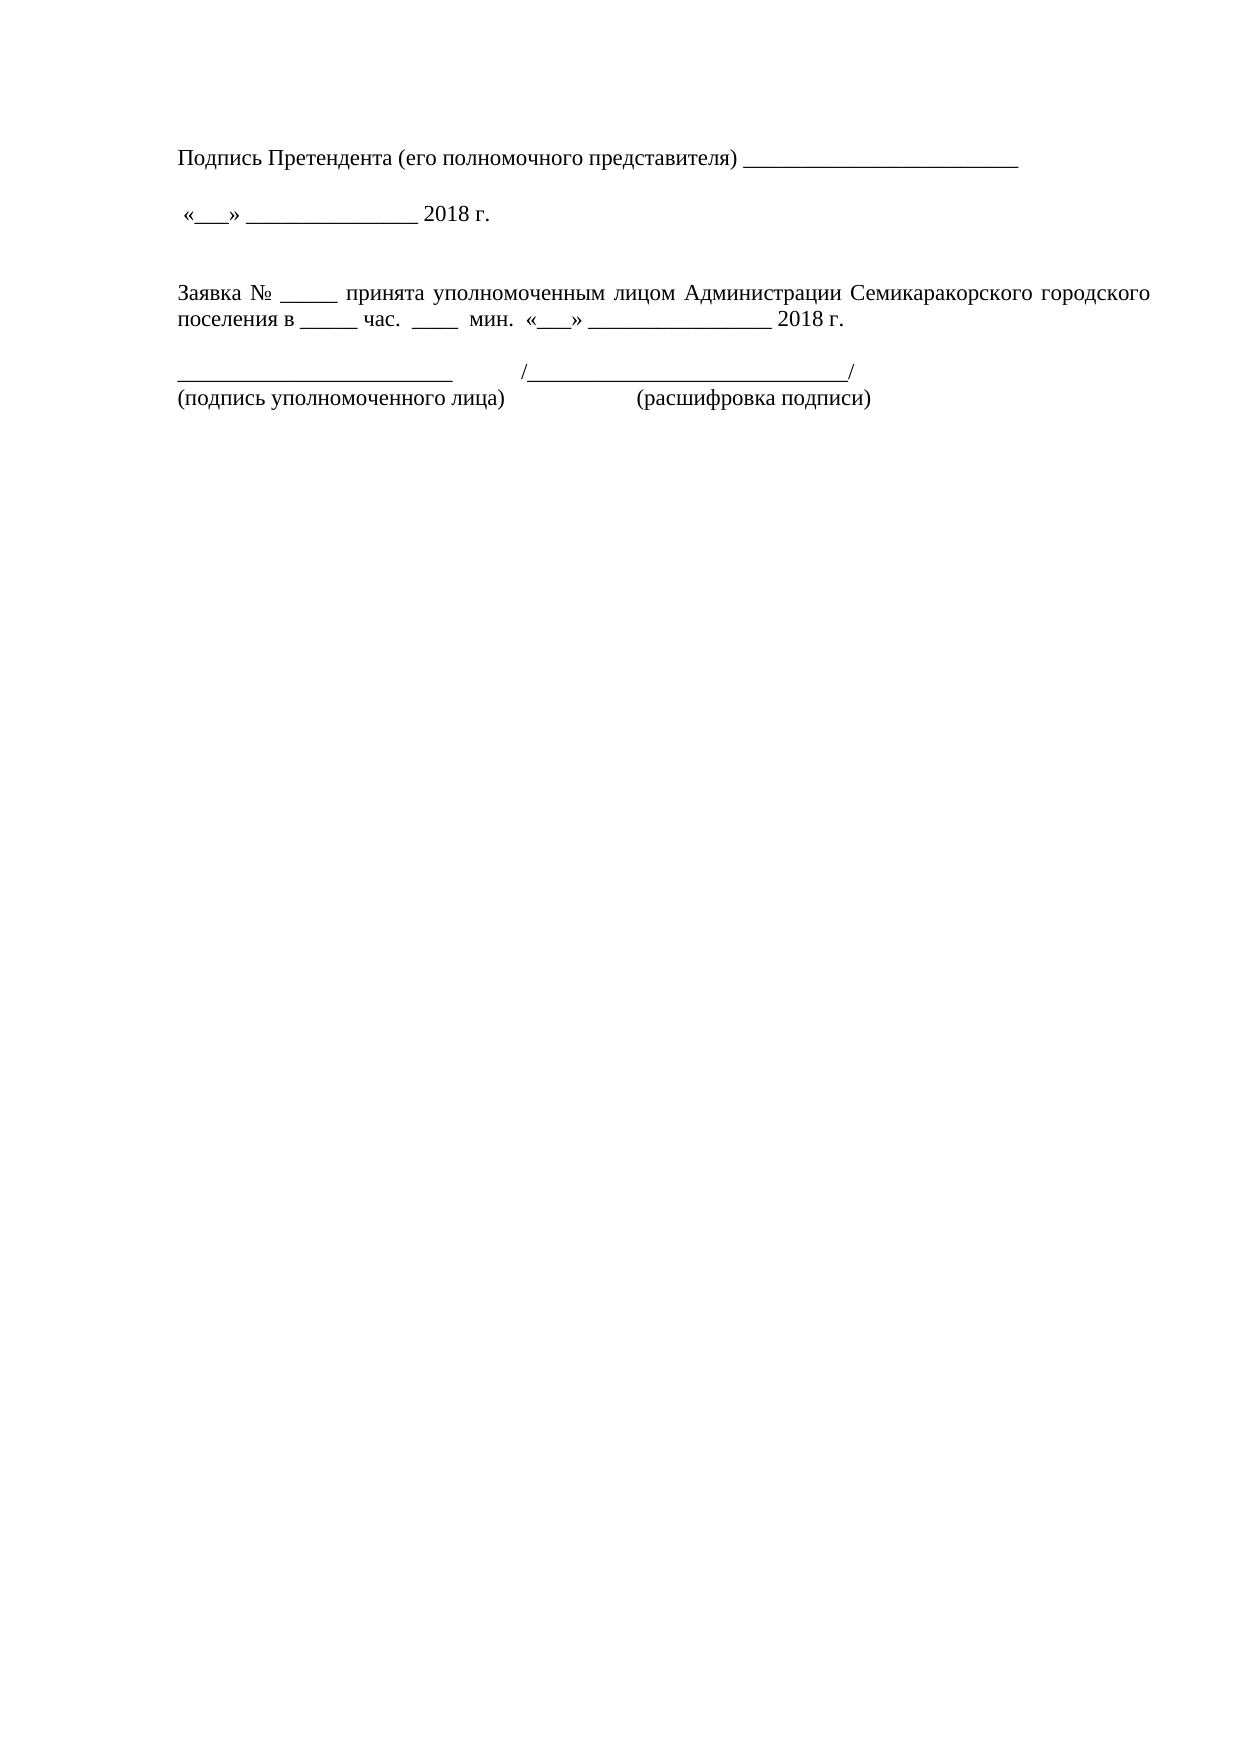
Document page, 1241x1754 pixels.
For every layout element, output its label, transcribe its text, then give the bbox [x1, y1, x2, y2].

text ________________________ /____________________________/ [177, 358, 1152, 384]
text (подпись уполномоченного лица) (расшифровка подписи) [177, 384, 1152, 410]
text «___» _______________ 2018 г. [177, 199, 1152, 226]
text Заявка № _____ принята уполномоченным лицом Администрации Семикаракорского городского поселения в _____ час. ____ мин. «___» ________________ 2018 г. [177, 279, 1152, 331]
text Подпись Претендента (его полномочного представителя) ________________________ [177, 144, 1152, 171]
